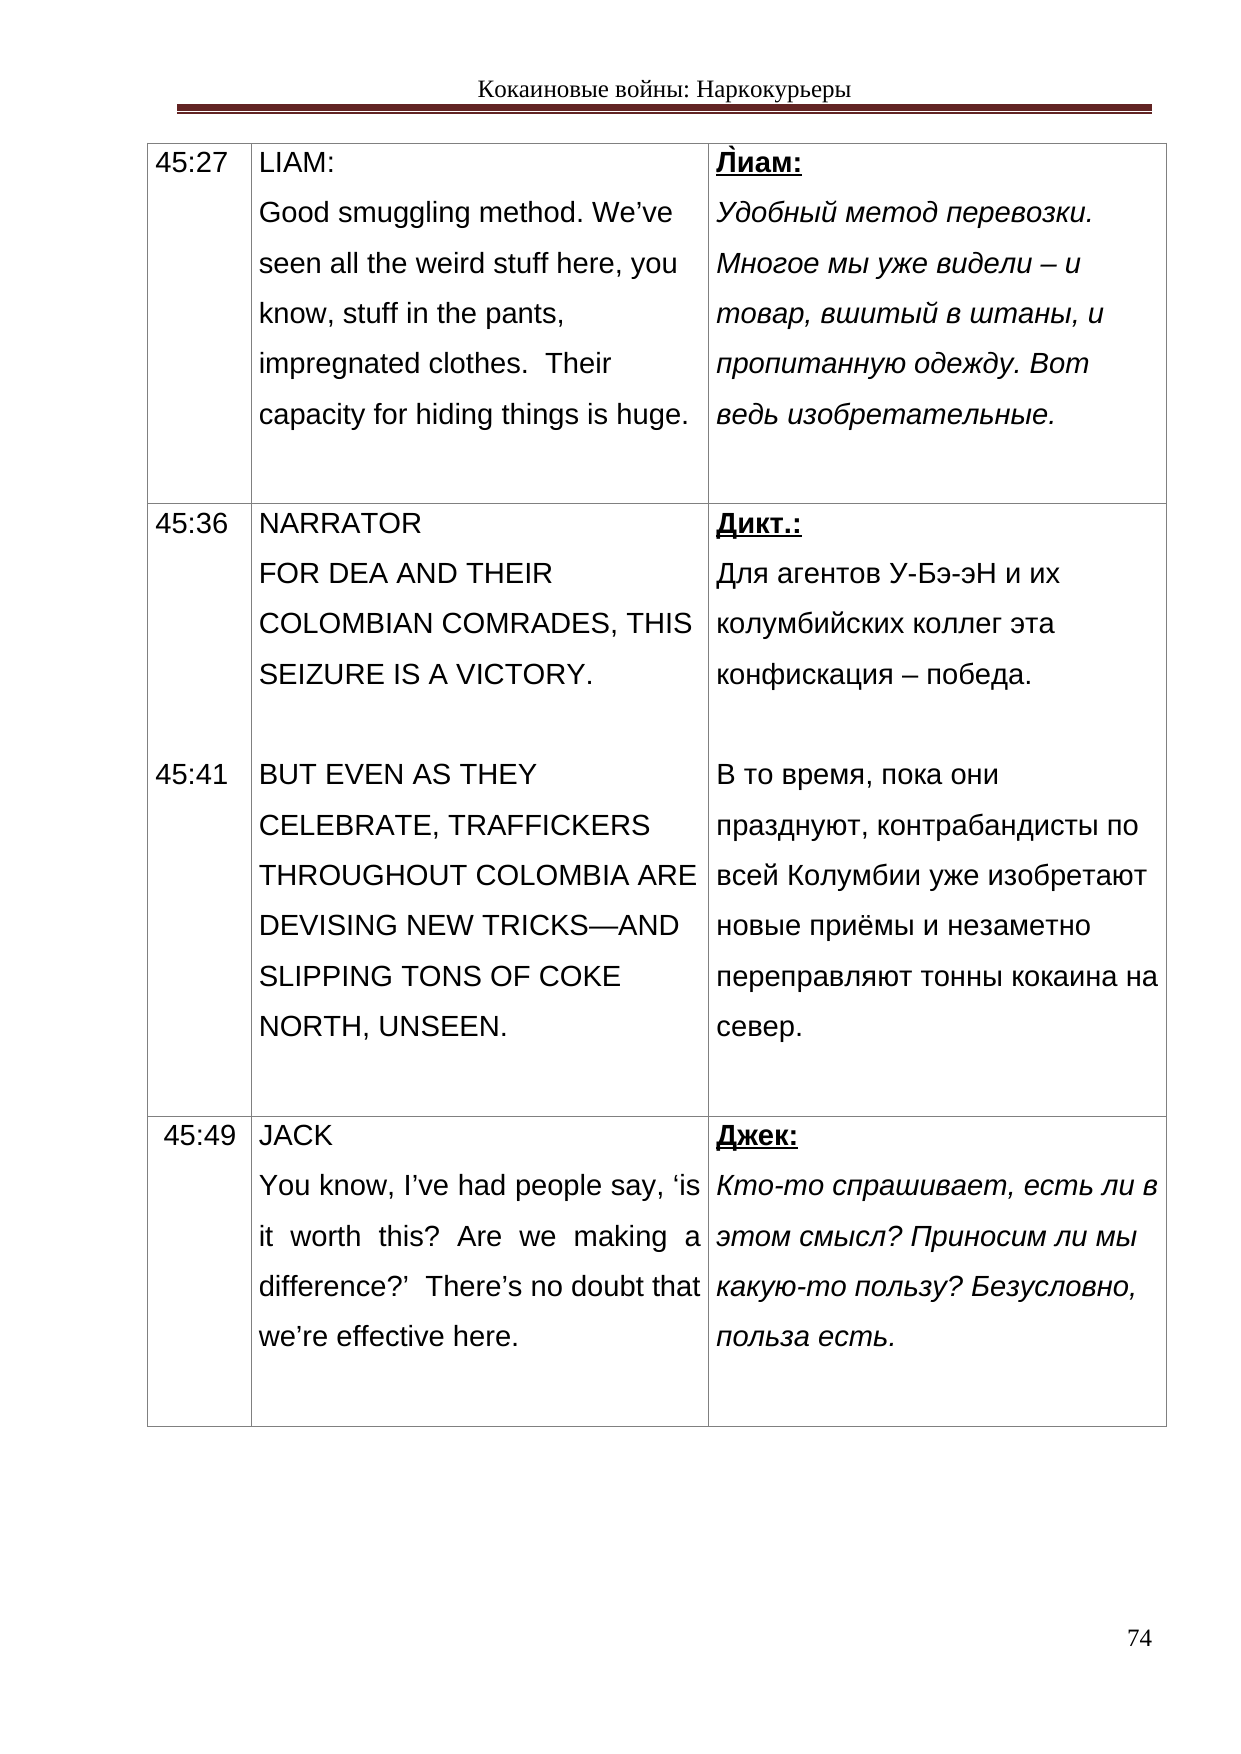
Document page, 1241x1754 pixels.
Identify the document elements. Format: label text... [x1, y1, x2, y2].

table_cell 45:36 45:41 [148, 504, 251, 1116]
table_cell Дикт.: Для агентов У-Бэ-эН и их колумбийских коллег эта конфискация – победа. В то время, пока они празднуют, контрабандисты по всей Колумбии уже изобретают новые приёмы и незаметно переправляют тонны кокаина на север. [709, 504, 1166, 1116]
table_cell 45:49 [148, 1117, 251, 1426]
table_cell Л̀иам: Удобный метод перевозки. Многое мы уже видели – и товар, вшитый в штаны, и пропитанную одежду. Вот ведь изобретательные. [709, 144, 1166, 503]
table_cell NARRATOR FOR DEA AND THEIR COLOMBIAN COMRADES, THIS SEIZURE IS A VICTORY. BUT EVEN AS THEY CELEBRATE, TRAFFICKERS THROUGHOUT COLOMBIA ARE DEVISING NEW TRICKS—AND SLIPPING TONS OF COKE NORTH, UNSEEN. [252, 504, 708, 1116]
table_cell JACK You know, I’ve had people say, ‘is it worth this? Are we making a difference?’ There’s no doubt that we’re effective here. [252, 1117, 708, 1426]
table_cell LIAM: Good smuggling method. We’ve seen all the weird stuff here, you know, stuff in the pants, impregnated clothes. Their capacity for hiding things is huge. [252, 144, 708, 503]
table_cell Джек: Кто-то спрашивает, есть ли в этом смысл? Приносим ли мы какую-то пользу? Безусловно, польза есть. [709, 1117, 1166, 1426]
table_cell 45:27 [148, 144, 251, 503]
